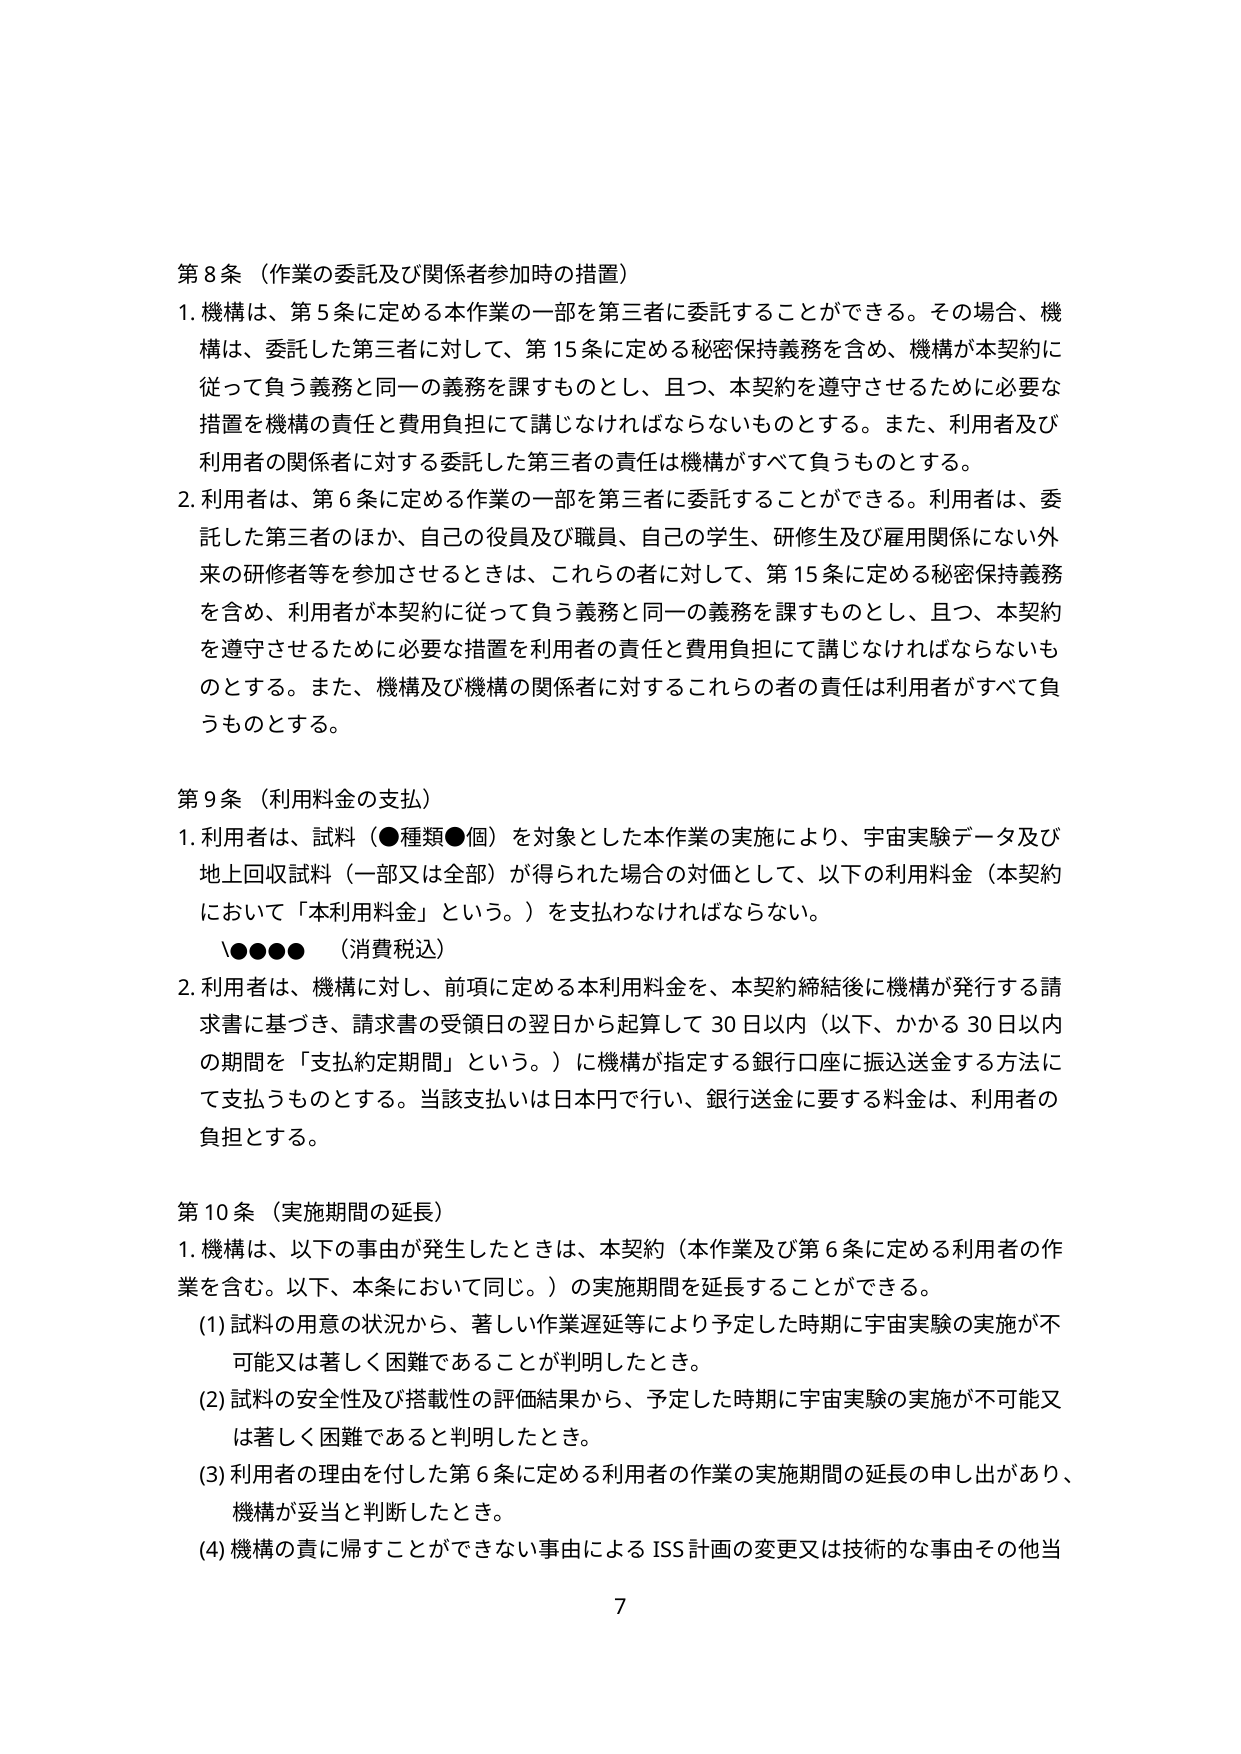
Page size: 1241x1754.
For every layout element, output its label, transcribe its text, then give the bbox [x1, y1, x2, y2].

text 2. 利用者は、第6条に定める作業の一部を第三者に委託することができる。利用者は、委託した第三者のほか、自己の役員及び職員、自己の学生、研修生及び雇用関係にない外来の研修者等を参加させるときは、これらの者に対して、第15条に定める秘密保持義務を含め、利用者が本契約に従って負う義務と同一の義務を課すものとし、且つ、本契約を遵守させるために必要な措置を利用者の責任と費用負担にて講じなければならないものとする。また、機構及び機構の関係者に対するこれらの者の責任は利用者がすべて負うものとする。 [177, 479, 1063, 742]
text (1) 試料の用意の状況から、著しい作業遅延等により予定した時期に宇宙実験の実施が不可能又は著しく困難であることが判明したとき。 [199, 1304, 1063, 1379]
text 第10条 （実施期間の延長） [177, 1192, 1063, 1229]
text 2. 利用者は、機構に対し、前項に定める本利用料金を、本契約締結後に機構が発行する請求書に基づき、請求書の受領日の翌日から起算して30日以内（以下、かかる30日以内の期間を「支払約定期間」という。）に機構が指定する銀行口座に振込送金する方法にて支払うものとする。当該支払いは日本円で行い、銀行送金に要する料金は、利用者の負担とする。 [177, 967, 1063, 1154]
text 第9条 （利用料金の支払） [177, 779, 1063, 817]
text (3) 利用者の理由を付した第6条に定める利用者の作業の実施期間の延長の申し出があり、機構が妥当と判断したとき。 [199, 1454, 1063, 1529]
text (2) 試料の安全性及び搭載性の評価結果から、予定した時期に宇宙実験の実施が不可能又は著しく困難であると判明したとき。 [199, 1379, 1063, 1454]
text 第8条 （作業の委託及び関係者参加時の措置） [177, 254, 1063, 292]
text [199, 1529, 1063, 1567]
text 1. 機構は、以下の事由が発生したときは、本契約（本作業及び第6条に定める利用者の作業を含む。以下、本条において同じ。）の実施期間を延長することができる。 [177, 1229, 1063, 1304]
text 1. 機構は、第5条に定める本作業の一部を第三者に委託することができる。その場合、機構は、委託した第三者に対して、第15条に定める秘密保持義務を含め、機構が本契約に従って負う義務と同一の義務を課すものとし、且つ、本契約を遵守させるために必要な措置を機構の責任と費用負担にて講じなければならないものとする。また、利用者及び利用者の関係者に対する委託した第三者の責任は機構がすべて負うものとする。 [177, 292, 1063, 479]
text \●●●● （消費税込） [177, 929, 1063, 967]
text 1. 利用者は、試料（●種類●個）を対象とした本作業の実施により、宇宙実験データ及び地上回収試料（一部又は全部）が得られた場合の対価として、以下の利用料金（本契約において「本利用料金」という。）を支払わなければならない。 [177, 817, 1063, 929]
